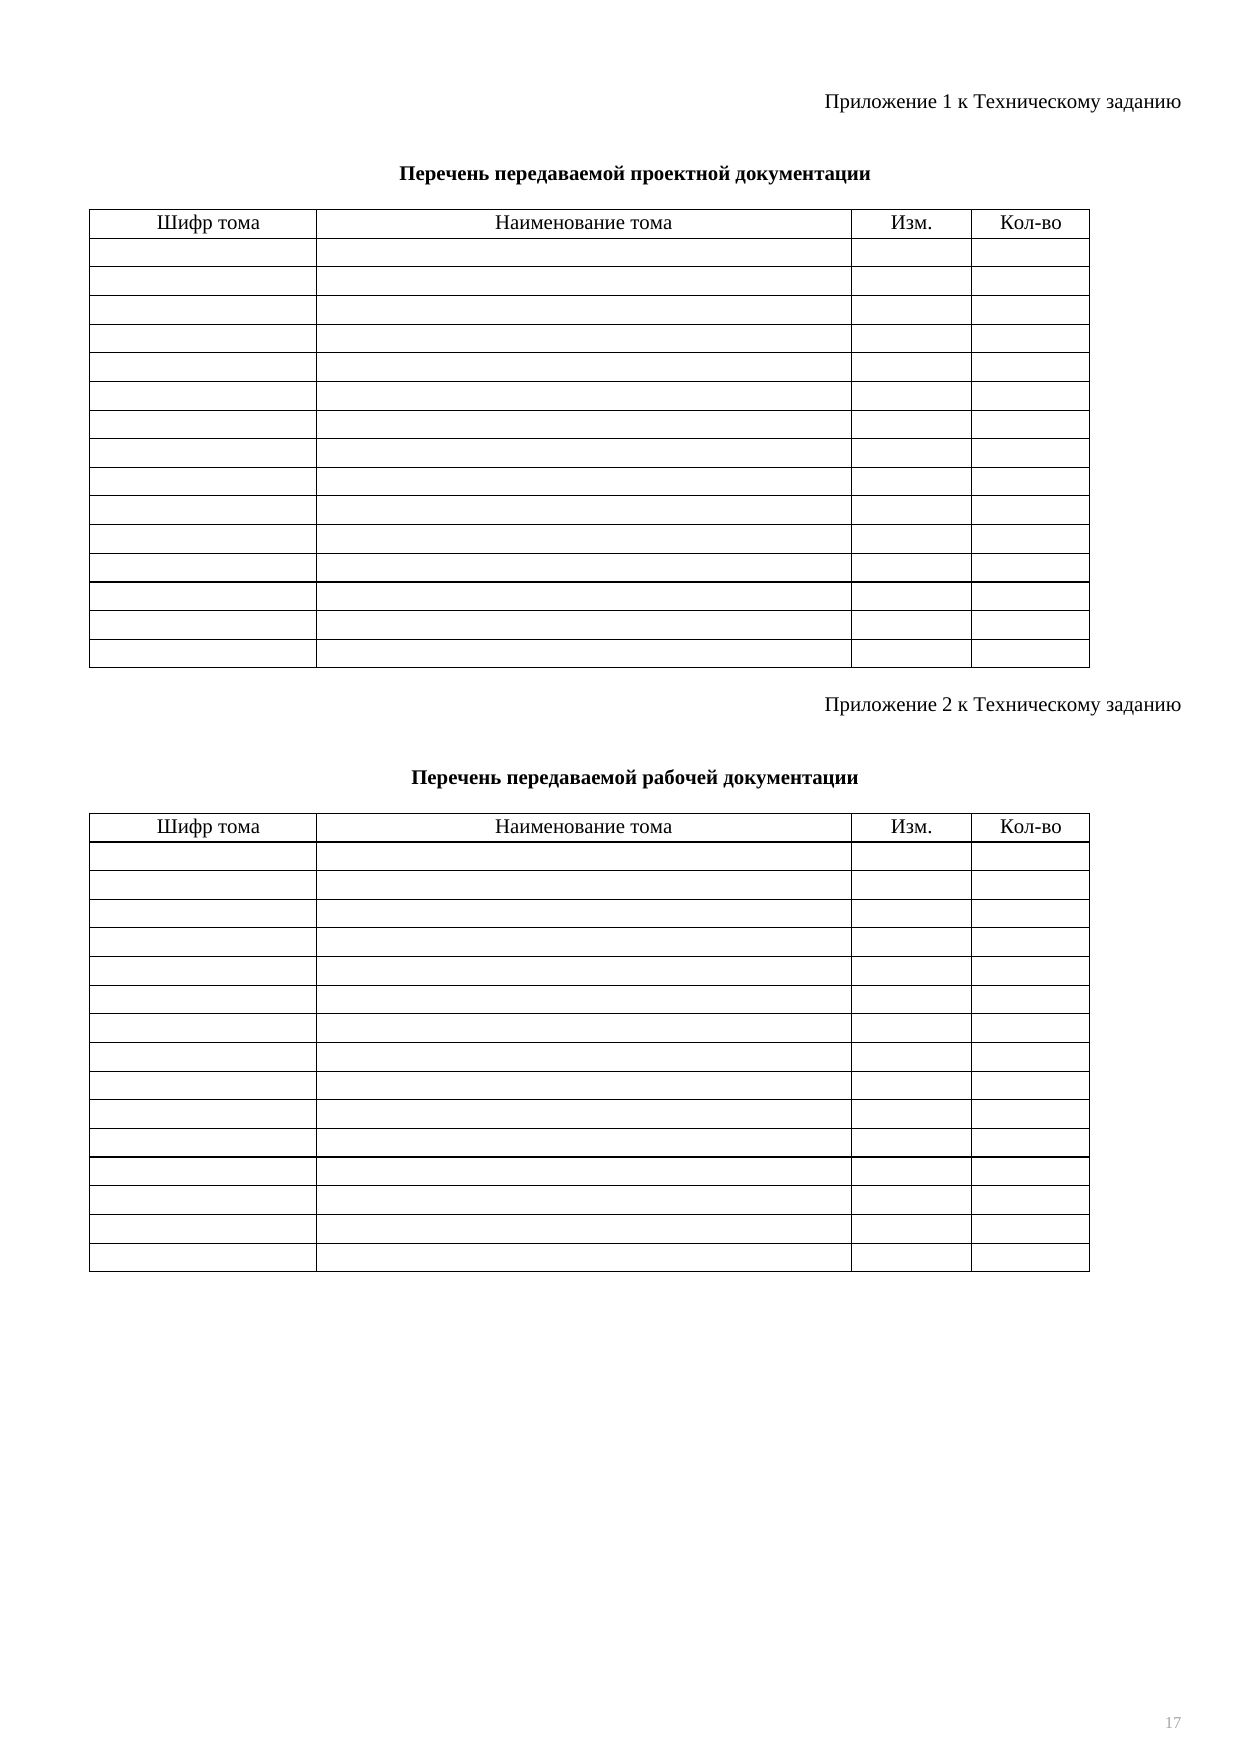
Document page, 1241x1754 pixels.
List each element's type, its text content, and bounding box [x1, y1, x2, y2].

table_cell [972, 239, 1089, 266]
table_cell [90, 583, 316, 610]
table_cell [972, 957, 1089, 984]
table_cell [972, 468, 1089, 495]
table_cell [90, 900, 316, 927]
table_cell [852, 353, 971, 381]
table_cell [972, 583, 1089, 610]
table_cell [90, 1043, 316, 1071]
table_cell [852, 554, 971, 581]
table_cell [852, 1215, 971, 1242]
table_cell [972, 1043, 1089, 1071]
table_cell [317, 468, 851, 495]
table_cell [972, 986, 1089, 1013]
table_cell [317, 611, 851, 639]
table_cell [317, 1129, 851, 1156]
table_cell [852, 1043, 971, 1071]
table_cell [317, 1186, 851, 1214]
table_cell [317, 957, 851, 984]
table_header Наименование тома [317, 210, 851, 238]
table_cell [317, 900, 851, 927]
table_cell [90, 496, 316, 524]
table_cell [852, 1129, 971, 1156]
table_cell [90, 525, 316, 553]
table_cell [90, 325, 316, 352]
table_cell [972, 1100, 1089, 1128]
table_cell [972, 353, 1089, 381]
table_header Шифр тома [90, 814, 316, 841]
table_cell [972, 1014, 1089, 1042]
table_cell [852, 296, 971, 323]
table_cell [852, 640, 971, 667]
table_cell [90, 353, 316, 381]
table_cell [972, 843, 1089, 870]
table_cell [317, 267, 851, 295]
table_cell [317, 382, 851, 409]
text Приложение 1 к Техническому заданию [89, 89, 1181, 113]
table_cell [317, 986, 851, 1013]
table_cell [852, 325, 971, 352]
table_cell [90, 554, 316, 581]
table_cell [317, 871, 851, 899]
table_cell [317, 1244, 851, 1271]
table_cell [317, 554, 851, 581]
table_cell [317, 583, 851, 610]
table_cell [317, 640, 851, 667]
table_cell [972, 1244, 1089, 1271]
table_cell [972, 1129, 1089, 1156]
table_cell [852, 928, 971, 956]
table_cell [90, 439, 316, 467]
table_cell [90, 1100, 316, 1128]
table_cell [90, 1129, 316, 1156]
table_cell [852, 411, 971, 438]
table_cell [972, 1158, 1089, 1185]
table_header Шифр тома [90, 210, 316, 238]
table_cell [972, 928, 1089, 956]
table_cell [317, 1100, 851, 1128]
table_cell [972, 296, 1089, 323]
table_cell [852, 843, 971, 870]
table_cell [852, 986, 971, 1013]
table_cell [90, 468, 316, 495]
table_cell [90, 928, 316, 956]
table_cell [317, 496, 851, 524]
table_header Изм. [852, 814, 971, 841]
table_header Изм. [852, 210, 971, 238]
table_cell [317, 439, 851, 467]
text Приложение 2 к Техническому заданию [89, 692, 1181, 716]
table_cell [852, 1014, 971, 1042]
table_cell [972, 611, 1089, 639]
table_cell [852, 611, 971, 639]
table_cell [852, 957, 971, 984]
table_cell [972, 900, 1089, 927]
table_cell [90, 986, 316, 1013]
table_cell [90, 843, 316, 870]
table_cell [317, 239, 851, 266]
table_cell [317, 928, 851, 956]
table_cell [90, 1186, 316, 1214]
table_cell [852, 239, 971, 266]
table_cell [317, 1043, 851, 1071]
table_header Кол-во [972, 210, 1089, 238]
table_cell [852, 439, 971, 467]
table_cell [90, 239, 316, 266]
table_cell [852, 525, 971, 553]
table_cell [852, 1072, 971, 1099]
table_cell [90, 1158, 316, 1185]
table_cell [852, 468, 971, 495]
table_cell [90, 382, 316, 409]
table_cell [317, 1158, 851, 1185]
table_cell [317, 296, 851, 323]
table_cell [972, 525, 1089, 553]
table_cell [317, 843, 851, 870]
table_cell [972, 439, 1089, 467]
table_cell [972, 871, 1089, 899]
table_cell [972, 1186, 1089, 1214]
table_cell [90, 411, 316, 438]
table_cell [852, 871, 971, 899]
text Перечень передаваемой рабочей документации [89, 764, 1181, 789]
table_cell [852, 1158, 971, 1185]
table_cell [852, 1186, 971, 1214]
table_cell [972, 325, 1089, 352]
table_cell [90, 1215, 316, 1242]
table_header Кол-во [972, 814, 1089, 841]
table_cell [852, 382, 971, 409]
table_cell [972, 411, 1089, 438]
table_cell [317, 1014, 851, 1042]
table_cell [972, 496, 1089, 524]
table_cell [317, 525, 851, 553]
table_cell [972, 267, 1089, 295]
table_cell [972, 1072, 1089, 1099]
table_cell [852, 1244, 971, 1271]
table_cell [317, 1215, 851, 1242]
table_cell [90, 267, 316, 295]
table_cell [317, 325, 851, 352]
table_cell [317, 1072, 851, 1099]
table_cell [317, 353, 851, 381]
text Перечень передаваемой проектной документации [89, 161, 1181, 185]
table_cell [852, 496, 971, 524]
table_cell [972, 640, 1089, 667]
table_cell [317, 411, 851, 438]
table_cell [90, 296, 316, 323]
table_header Наименование тома [317, 814, 851, 841]
table_cell [90, 871, 316, 899]
table_cell [972, 554, 1089, 581]
table_cell [852, 900, 971, 927]
table_cell [90, 1072, 316, 1099]
table_cell [90, 640, 316, 667]
table_cell [972, 1215, 1089, 1242]
table_cell [972, 382, 1089, 409]
table_cell [852, 1100, 971, 1128]
table_cell [90, 1244, 316, 1271]
table_cell [852, 583, 971, 610]
table_cell [852, 267, 971, 295]
table_cell [90, 957, 316, 984]
table_cell [90, 1014, 316, 1042]
table_cell [90, 611, 316, 639]
